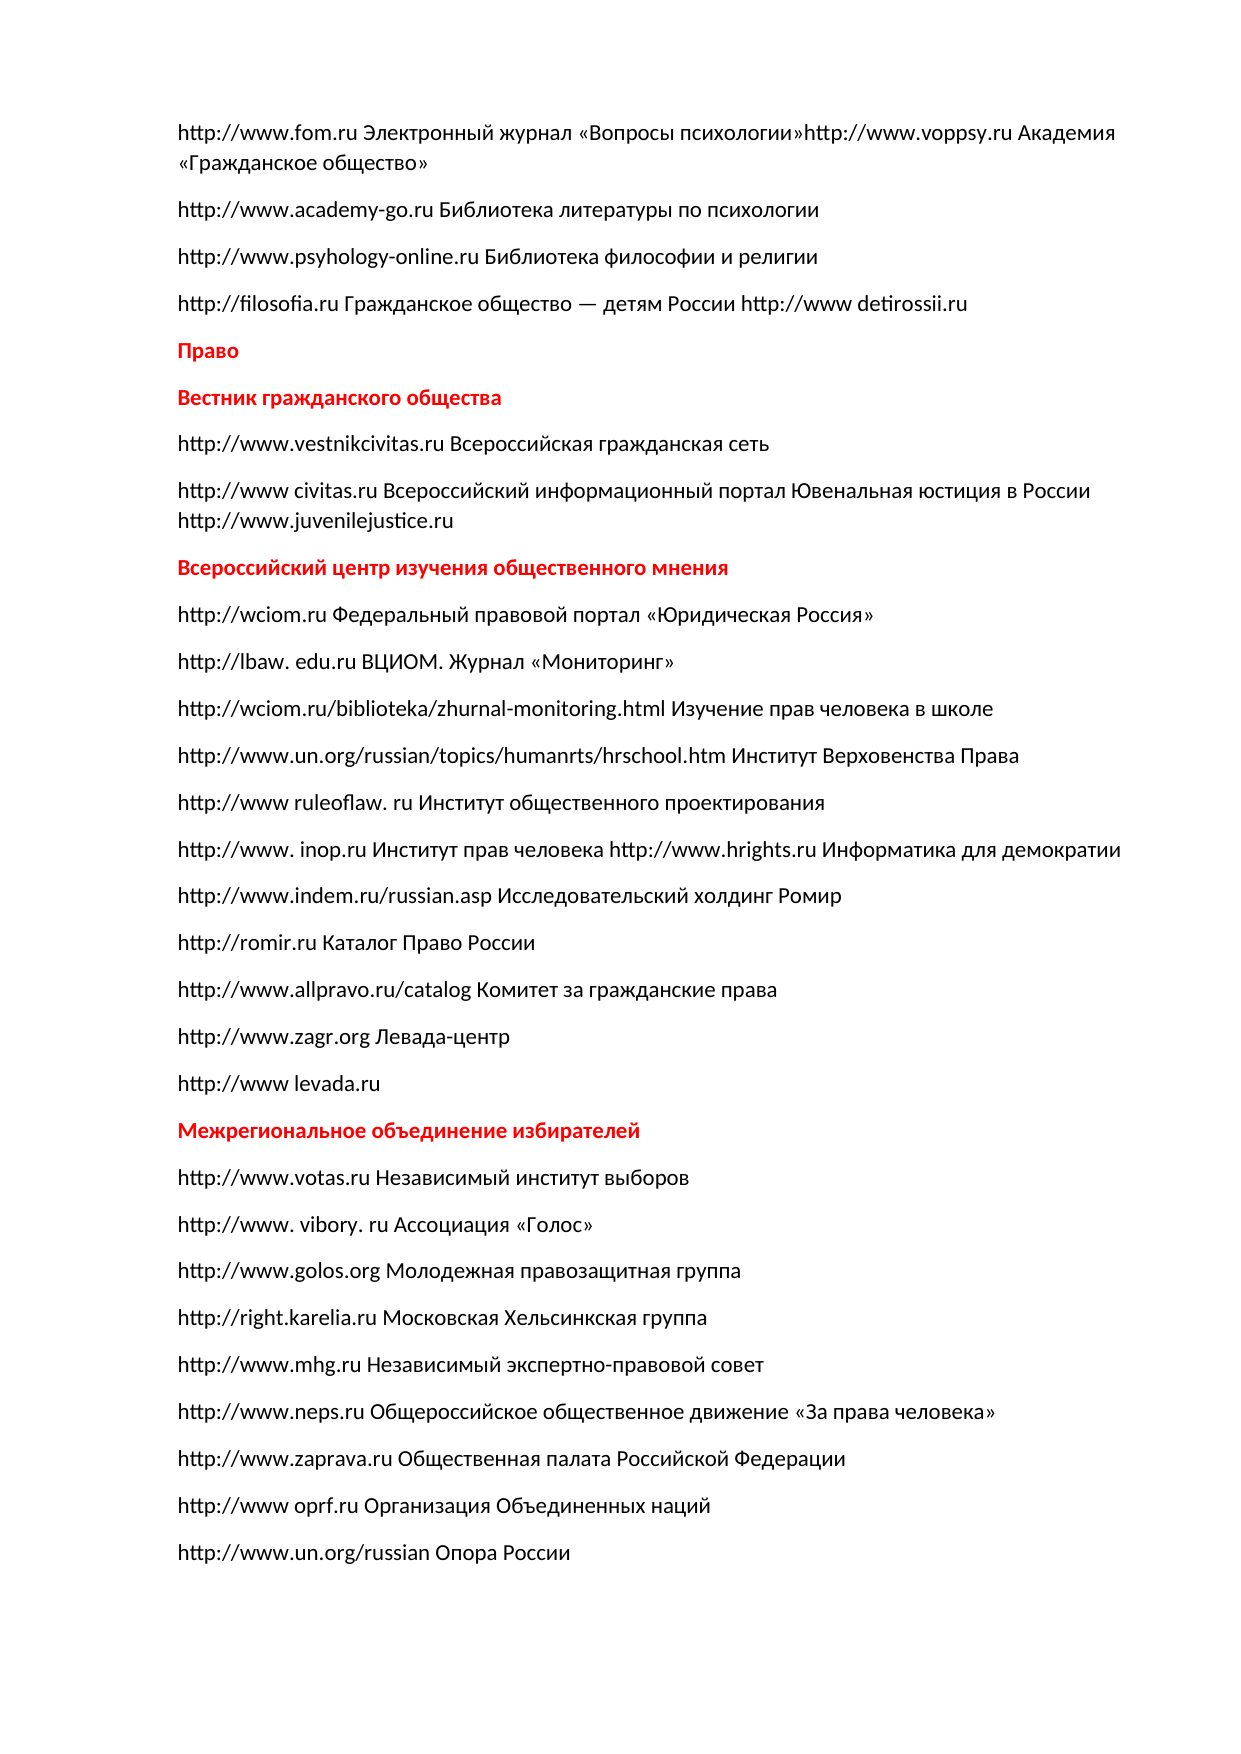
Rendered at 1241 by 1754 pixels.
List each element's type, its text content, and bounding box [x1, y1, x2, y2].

text http://www.indem.ru/russian.asp Исследовательский холдинг Ромир [177, 882, 1152, 910]
text http://www. vibory. ru Ассоциация «Голос» [177, 1210, 1152, 1238]
text http://www.mhg.ru Независимый экспертно-правовой совет [177, 1350, 1152, 1378]
text http://www levada.ru [177, 1069, 1152, 1097]
text http://www. inop.ru Институт прав человека http://www.hrights.ru Информатика для демократии [177, 835, 1152, 863]
text http://www ruleoflaw. ru Институт общественного проектирования [177, 788, 1152, 816]
text http://wciom.ru/biblioteka/zhurnal-monitoring.html Изучение прав человека в школе [177, 694, 1152, 722]
text Право [177, 336, 1152, 364]
text http://filosofia.ru Гражданское общество — детям России http://www detirossii.ru [177, 289, 1152, 317]
text http://www oprf.ru Организация Объединенных наций [177, 1491, 1152, 1519]
text Всероссийский центр изучения общественного мнения [177, 553, 1152, 582]
text http://www.fom.ru Электронный журнал «Вопросы психологии»http://www.voppsy.ru Академия «Гражданское общество» [177, 118, 1152, 176]
text Вестник гражданского общества [177, 383, 1152, 411]
text http://www.allpravo.ru/catalog Комитет за гражданские права [177, 975, 1152, 1003]
text http://lbaw. edu.ru ВЦИОМ. Журнал «Мониторинг» [177, 647, 1152, 675]
text http://right.karelia.ru Московская Хельсинкская группа [177, 1303, 1152, 1332]
text http://www.neps.ru Общероссийское общественное движение «За права человека» [177, 1397, 1152, 1425]
text http://romir.ru Каталог Право России [177, 928, 1152, 957]
text http://www.zaprava.ru Общественная палата Российской Федерации [177, 1444, 1152, 1472]
text http://www.zagr.org Левада-центр [177, 1022, 1152, 1050]
text http://www civitas.ru Всероссийский информационный портал Ювенальная юстиция в России http://www.juvenilejustice.ru [177, 476, 1152, 535]
text http://www.votas.ru Независимый институт выборов [177, 1163, 1152, 1191]
text http://www.un.org/russian Опора России [177, 1538, 1152, 1566]
text http://wciom.ru Федеральный правовой портал «Юридическая Россия» [177, 600, 1152, 628]
text http://www.psyhology-online.ru Библиотека философии и религии [177, 242, 1152, 270]
text http://www.vestnikcivitas.ru Всероссийская гражданская сеть [177, 429, 1152, 458]
text Межрегиональное объединение избирателей [177, 1116, 1152, 1144]
text http://www.golos.org Молодежная правозащитная группа [177, 1257, 1152, 1285]
text http://www.un.org/russian/topics/humanrts/hrschool.htm Институт Верховенства Права [177, 741, 1152, 769]
text http://www.academy-go.ru Библиотека литературы по психологии [177, 195, 1152, 223]
